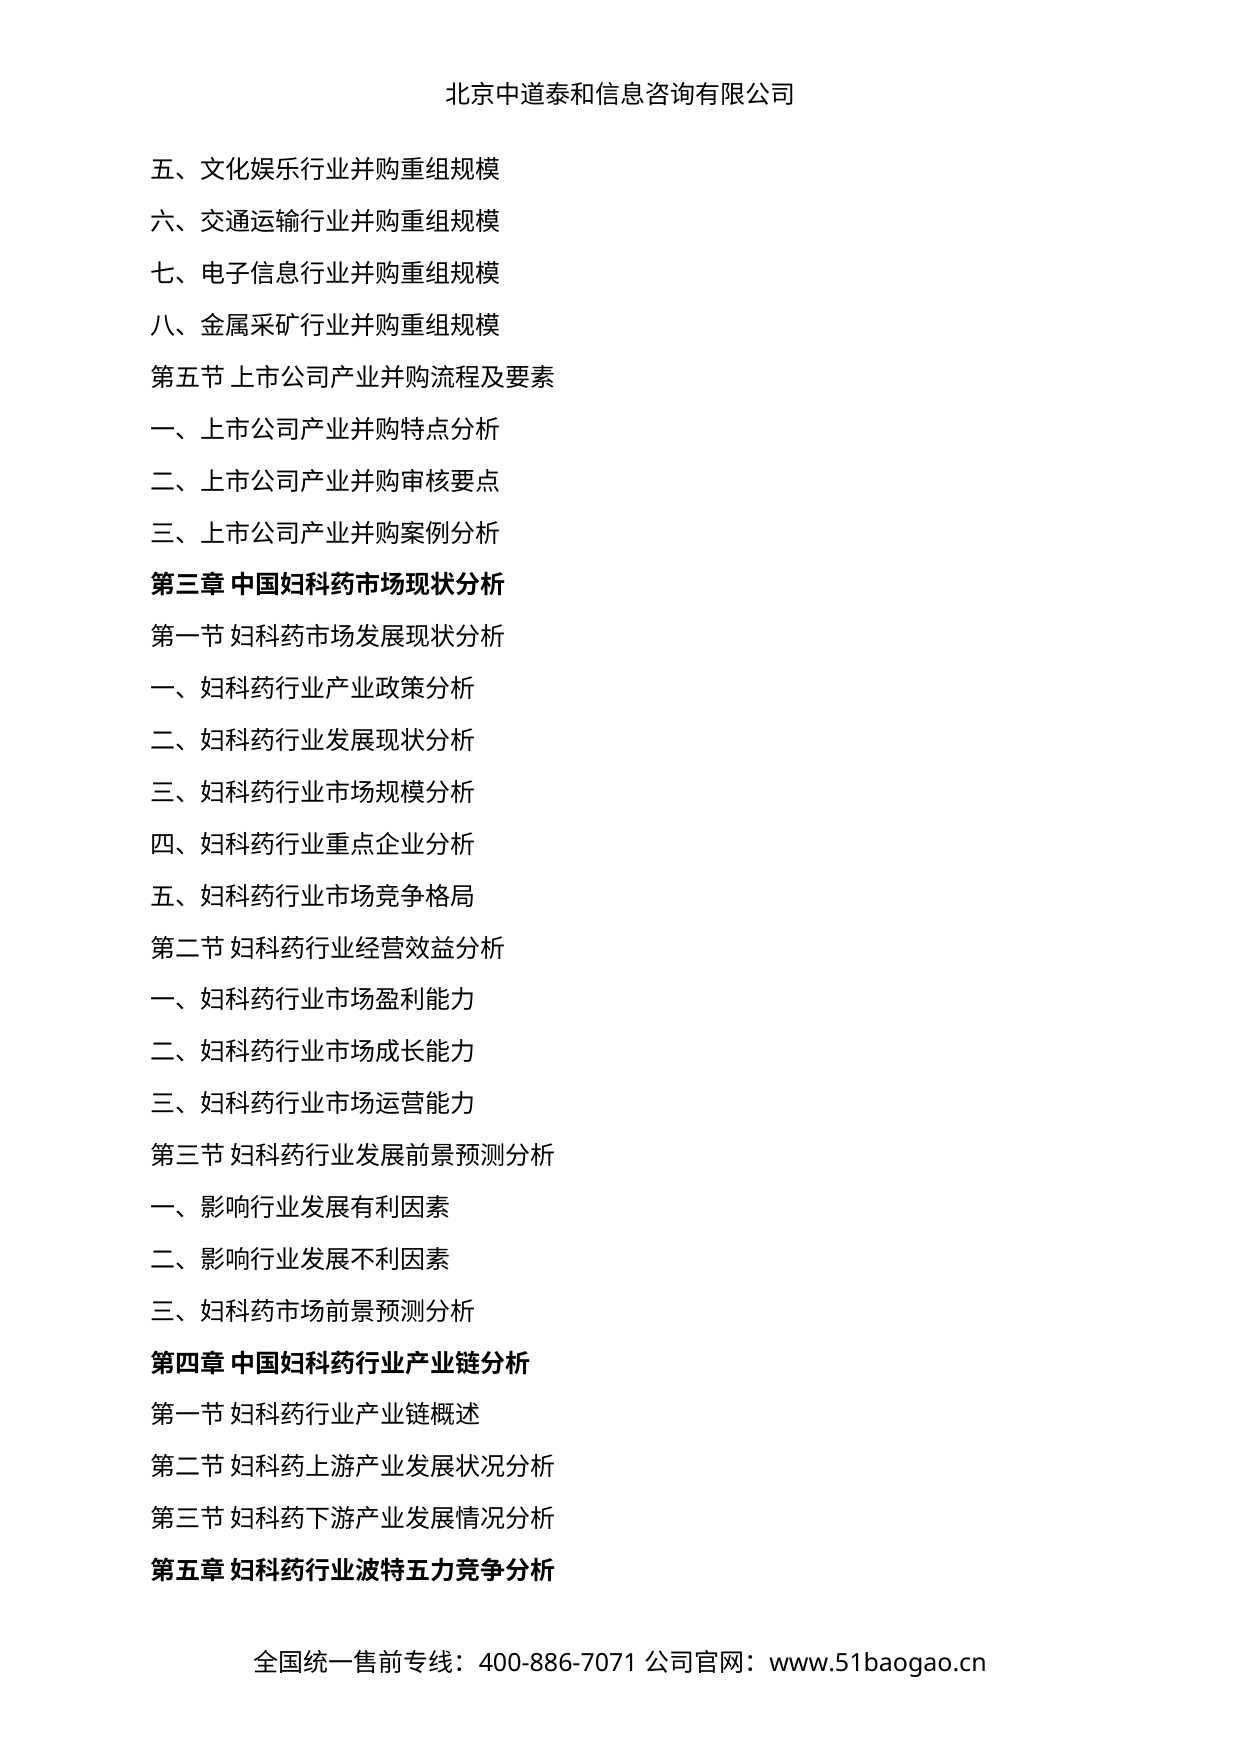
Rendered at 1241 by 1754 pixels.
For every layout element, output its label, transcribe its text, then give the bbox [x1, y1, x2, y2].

text 一、妇科药行业产业政策分析 [150, 669, 1090, 705]
text 第四章 中国妇科药行业产业链分析 [150, 1343, 1090, 1379]
text 一、上市公司产业并购特点分析 [150, 409, 1090, 446]
text 二、影响行业发展不利因素 [150, 1239, 1090, 1276]
text 第五章 妇科药行业波特五力竞争分析 [150, 1551, 1090, 1587]
text 四、妇科药行业重点企业分析 [150, 824, 1090, 861]
text 第三节 妇科药行业发展前景预测分析 [150, 1136, 1090, 1172]
text 二、妇科药行业市场成长能力 [150, 1032, 1090, 1068]
text 一、影响行业发展有利因素 [150, 1187, 1090, 1224]
text 五、文化娱乐行业并购重组规模 [150, 150, 1090, 186]
text 第一节 妇科药市场发展现状分析 [150, 617, 1090, 653]
text 第五节 上市公司产业并购流程及要素 [150, 357, 1090, 394]
text 二、妇科药行业发展现状分析 [150, 721, 1090, 757]
text 三、上市公司产业并购案例分析 [150, 513, 1090, 549]
text 第一节 妇科药行业产业链概述 [150, 1395, 1090, 1431]
text 二、上市公司产业并购审核要点 [150, 461, 1090, 497]
text 五、妇科药行业市场竞争格局 [150, 876, 1090, 912]
text 第二节 妇科药上游产业发展状况分析 [150, 1447, 1090, 1483]
text 第二节 妇科药行业经营效益分析 [150, 928, 1090, 964]
text 第三节 妇科药下游产业发展情况分析 [150, 1499, 1090, 1535]
text 三、妇科药行业市场规模分析 [150, 772, 1090, 809]
text 七、电子信息行业并购重组规模 [150, 254, 1090, 290]
text 第三章 中国妇科药市场现状分析 [150, 565, 1090, 601]
text 一、妇科药行业市场盈利能力 [150, 980, 1090, 1016]
text 八、金属采矿行业并购重组规模 [150, 306, 1090, 342]
text 三、妇科药行业市场运营能力 [150, 1084, 1090, 1120]
text 三、妇科药市场前景预测分析 [150, 1291, 1090, 1327]
text 六、交通运输行业并购重组规模 [150, 202, 1090, 238]
